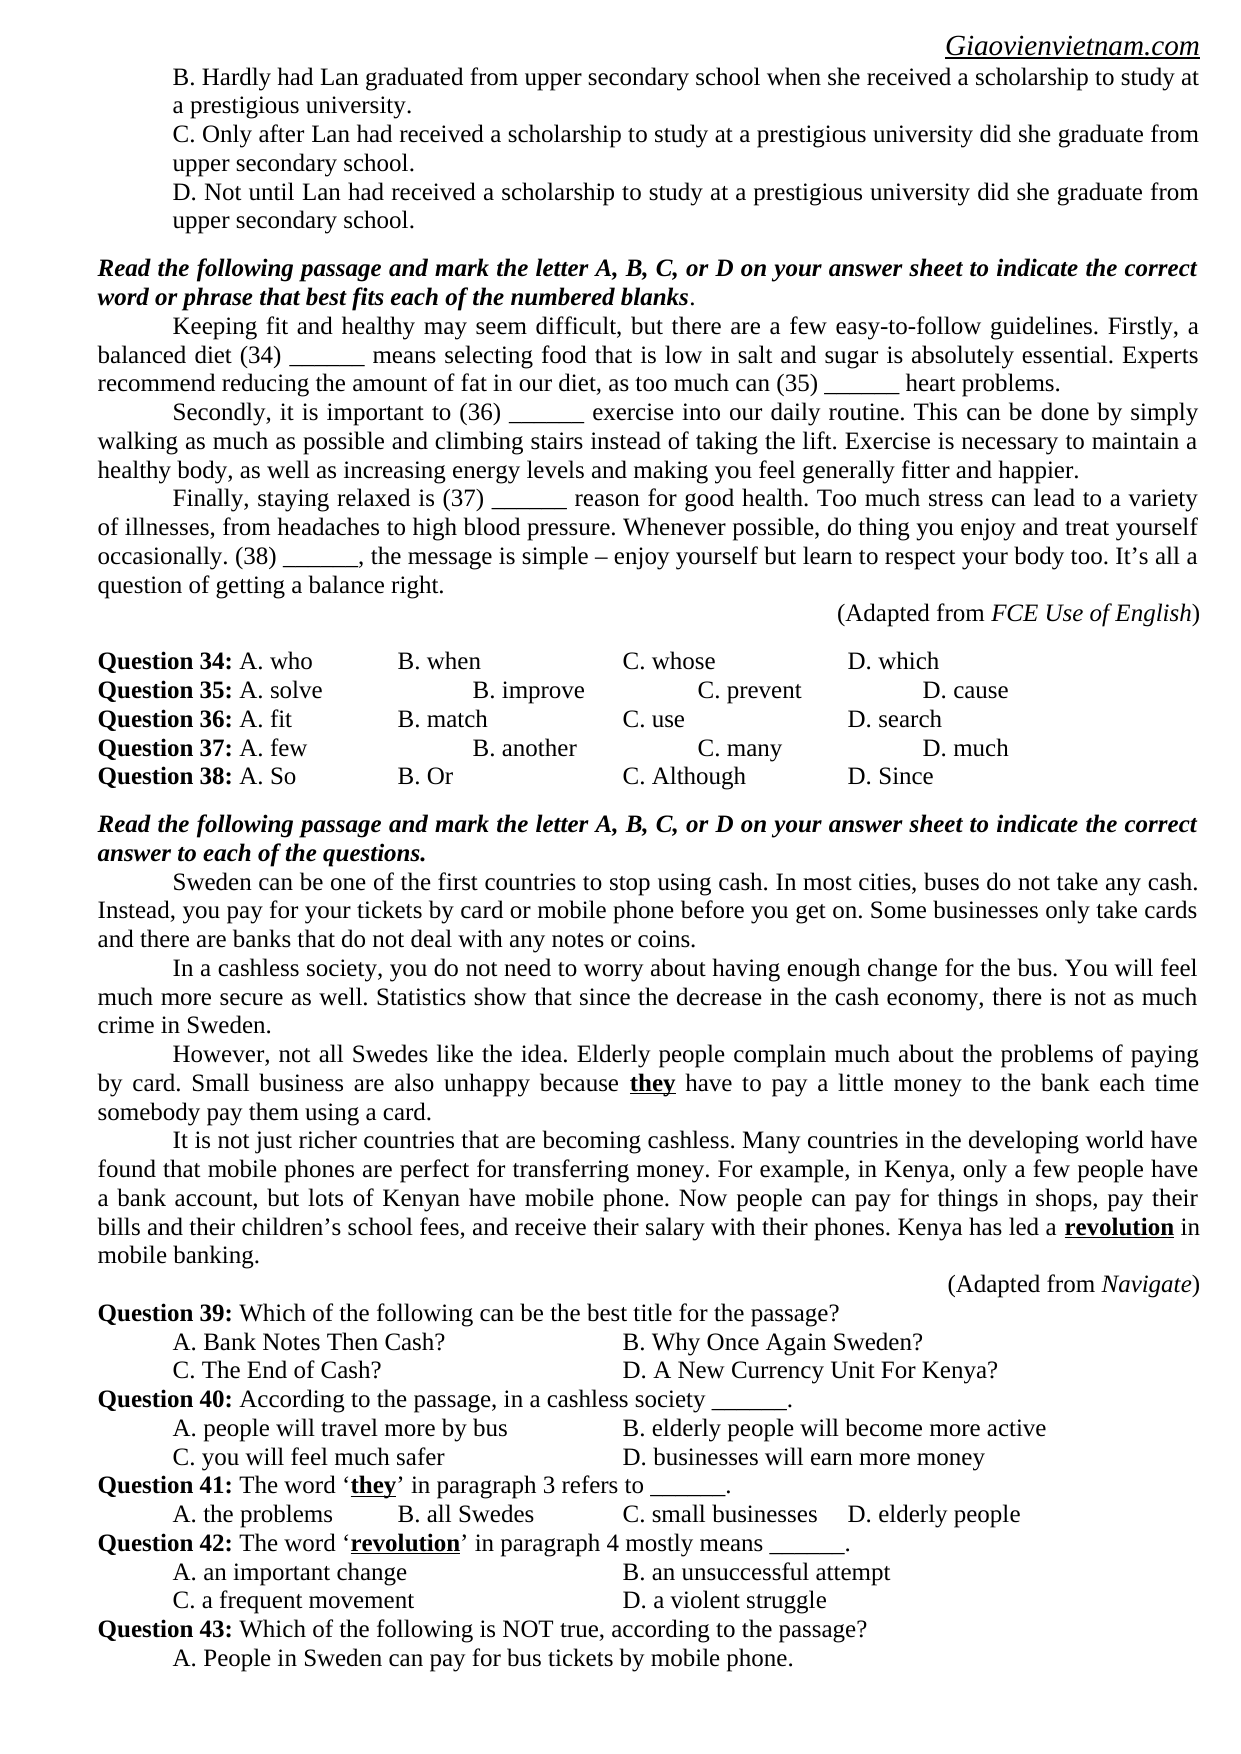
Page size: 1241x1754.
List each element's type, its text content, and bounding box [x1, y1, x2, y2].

text Question 36: A. fit B. match C. use D. search [97, 704, 1200, 733]
text Question 34: A. who B. when C. whose D. which [97, 646, 1200, 675]
text Keeping fit and healthy may seem difficult, but there are a few easy-to-follow guidelines. Firstly, a balanced diet (34) ______ means selecting food that is low in salt and sugar is absolutely essential. Experts recommend reducing the amount of fat in our diet, as too much can (35) ______ heart problems. [97, 311, 1200, 397]
text C. The End of Cash? D. A New Currency Unit For Kenya? [172, 1356, 1200, 1384]
text Question 41: The word ‘they’ in paragraph 3 refers to ______. [97, 1471, 1200, 1499]
text Finally, staying relaxed is (37) ______ reason for good health. Too much stress can lead to a variety of illnesses, from headaches to high blood pressure. Whenever possible, do thing you enjoy and treat yourself occasionally. (38) ______, the message is simple – enjoy yourself but learn to respect your body too. It’s all a question of getting a balance right. [97, 483, 1200, 598]
text (Adapted from Navigate) [97, 1269, 1200, 1298]
text Question 38: A. So B. Or C. Although D. Since [97, 761, 1200, 790]
text Question 35: A. solve B. improve C. prevent D. cause [97, 675, 1200, 704]
text C. a frequent movement D. a violent struggle [172, 1586, 1200, 1614]
text Question 40: According to the passage, in a cashless society ______. [97, 1384, 1200, 1413]
text C. Only after Lan had received a scholarship to study at a prestigious university did she graduate from upper secondary school. [172, 119, 1200, 177]
text (Adapted from FCE Use of English) [97, 598, 1200, 627]
text Question 37: A. few B. another C. many D. much [97, 733, 1200, 761]
text It is not just richer countries that are becoming cashless. Many countries in the developing world have found that mobile phones are perfect for transferring money. For example, in Kenya, only a few people have a bank account, but lots of Kenyan have mobile phone. Now people can pay for things in shops, pay their bills and their children’s school fees, and receive their salary with their phones. Kenya has led a revolution in mobile banking. [97, 1126, 1200, 1269]
text In a cashless society, you do not need to worry about having enough change for the bus. You will feel much more secure as well. Statistics show that since the decrease in the cash economy, there is not as much crime in Sweden. [97, 953, 1200, 1039]
text D. Not until Lan had received a scholarship to study at a prestigious university did she graduate from upper secondary school. [172, 177, 1200, 234]
text C. you will feel much safer D. businesses will earn more money [172, 1442, 1200, 1471]
text Secondly, it is important to (36) ______ exercise into our daily routine. This can be done by simply walking as much as possible and climbing stairs instead of taking the lift. Exercise is necessary to maintain a healthy body, as well as increasing energy levels and making you feel generally fitter and happier. [97, 397, 1200, 483]
text Read the following passage and mark the letter A, B, C, or D on your answer sheet to indicate the correct answer to each of the questions. [97, 809, 1200, 867]
text A. the problems B. all Swedes C. small businesses D. elderly people [172, 1499, 1200, 1528]
text B. Hardly had Lan graduated from upper secondary school when she received a scholarship to study at a prestigious university. [172, 62, 1200, 119]
text A. an important change B. an unsuccessful attempt [172, 1557, 1200, 1586]
text Read the following passage and mark the letter А, B, C, or D on your answer sheet to indicate the correct word or phrase that best fits each of the numbered blanks. [97, 253, 1200, 311]
text Sweden can be one of the first countries to stop using cash. In most cities, buses do not take any cash. Instead, you pay for your tickets by card or mobile phone before you get on. Some businesses only take cards and there are banks that do not deal with any notes or coins. [97, 867, 1200, 953]
text A. People in Sweden can pay for bus tickets by mobile phone. [172, 1643, 1200, 1672]
text A. Bank Notes Then Cash? B. Why Once Again Sweden? [172, 1327, 1200, 1356]
text A. people will travel more by bus B. elderly people will become more active [172, 1413, 1200, 1442]
text However, not all Swedes like the idea. Elderly people complain much about the problems of paying by card. Small business are also unhappy because they have to pay a little money to the bank each time somebody pay them using a card. [97, 1039, 1200, 1126]
text Question 42: The word ‘revolution’ in paragraph 4 mostly means ______. [97, 1528, 1200, 1557]
text Question 39: Which of the following can be the best title for the passage? [97, 1298, 1200, 1327]
text Question 43: Which of the following is NOT true, according to the passage? [97, 1614, 1200, 1643]
